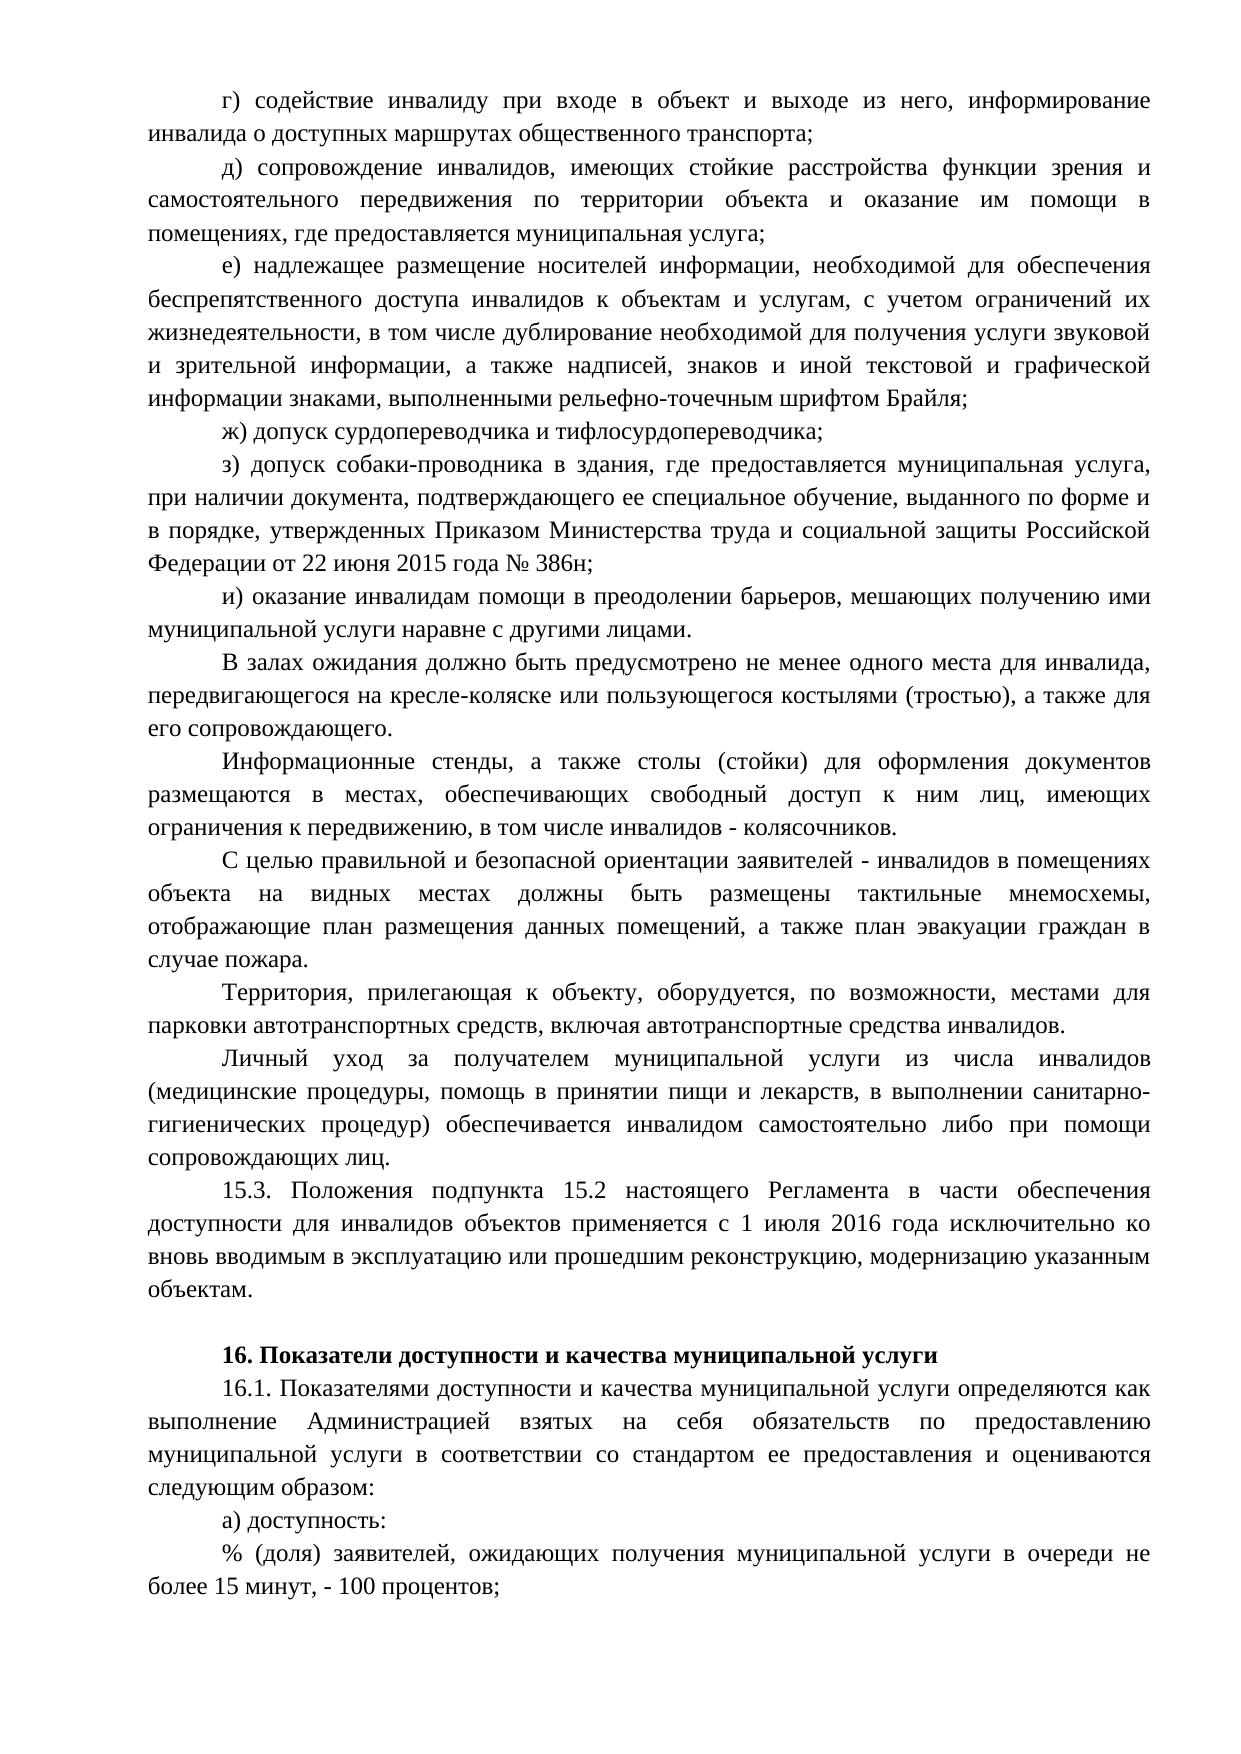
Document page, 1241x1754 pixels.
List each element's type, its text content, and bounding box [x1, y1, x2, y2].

text а) доступность: [148, 1505, 1152, 1534]
text Территория, прилегающая к объекту, оборудуется, по возможности, местами для парковки автотранспортных средств, включая автотранспортные средства инвалидов. [148, 977, 1152, 1039]
text з) допуск собаки-проводника в здания, где предоставляется муниципальная услуга, при наличии документа, подтверждающего ее специальное обучение, выданного по форме и в порядке, утвержденных Приказом Министерства труда и социальной защиты Российской Федерации от 22 июня 2015 года № 386н; [148, 449, 1152, 577]
text 15.3. Положения подпункта 15.2 настоящего Регламента в части обеспечения доступности для инвалидов объектов применяется с 1 июля 2016 года исключительно ко вновь вводимым в эксплуатацию или прошедшим реконструкцию, модернизацию указанным объектам. [148, 1175, 1152, 1303]
text С целью правильной и безопасной ориентации заявителей - инвалидов в помещениях объекта на видных местах должны быть размещены тактильные мнемосхемы, отображающие план размещения данных помещений, а также план эвакуации граждан в случае пожара. [148, 845, 1152, 973]
text В залах ожидания должно быть предусмотрено не менее одного места для инвалида, передвигающегося на кресле-коляске или пользующегося костылями (тростью), а также для его сопровождающего. [148, 647, 1152, 742]
text Информационные стенды, а также столы (стойки) для оформления документов размещаются в местах, обеспечивающих свободный доступ к ним лиц, имеющих ограничения к передвижению, в том числе инвалидов - колясочников. [148, 746, 1152, 841]
text Личный уход за получателем муниципальной услуги из числа инвалидов (медицинские процедуры, помощь в принятии пищи и лекарств, в выполнении санитарно-гигиенических процедур) обеспечивается инвалидом самостоятельно либо при помощи сопровождающих лиц. [148, 1043, 1152, 1171]
text % (доля) заявителей, ожидающих получения муниципальной услуги в очереди не более 15 минут, - 100 процентов; [148, 1538, 1152, 1600]
text 16.1. Показателями доступности и качества муниципальной услуги определяются как выполнение Администрацией взятых на себя обязательств по предоставлению муниципальной услуги в соответствии со стандартом ее предоставления и оцениваются следующим образом: [148, 1373, 1152, 1501]
text ж) допуск сурдопереводчика и тифлосурдопереводчика; [148, 416, 1152, 444]
text е) надлежащее размещение носителей информации, необходимой для обеспечения беспрепятственного доступа инвалидов к объектам и услугам, с учетом ограничений их жизнедеятельности, в том числе дублирование необходимой для получения услуги звуковой и зрительной информации, а также надписей, знаков и иной текстовой и графической информации знаками, выполненными рельефно-точечным шрифтом Брайля; [148, 251, 1152, 411]
text г) содействие инвалиду при входе в объект и выходе из него, информирование инвалида о доступных маршрутах общественного транспорта; [148, 86, 1152, 147]
text 16. Показатели доступности и качества муниципальной услуги [148, 1340, 1152, 1369]
text и) оказание инвалидам помощи в преодолении барьеров, мешающих получению ими муниципальной услуги наравне с другими лицами. [148, 581, 1152, 643]
text д) сопровождение инвалидов, имеющих стойкие расстройства функции зрения и самостоятельного передвижения по территории объекта и оказание им помощи в помещениях, где предоставляется муниципальная услуга; [148, 152, 1152, 246]
